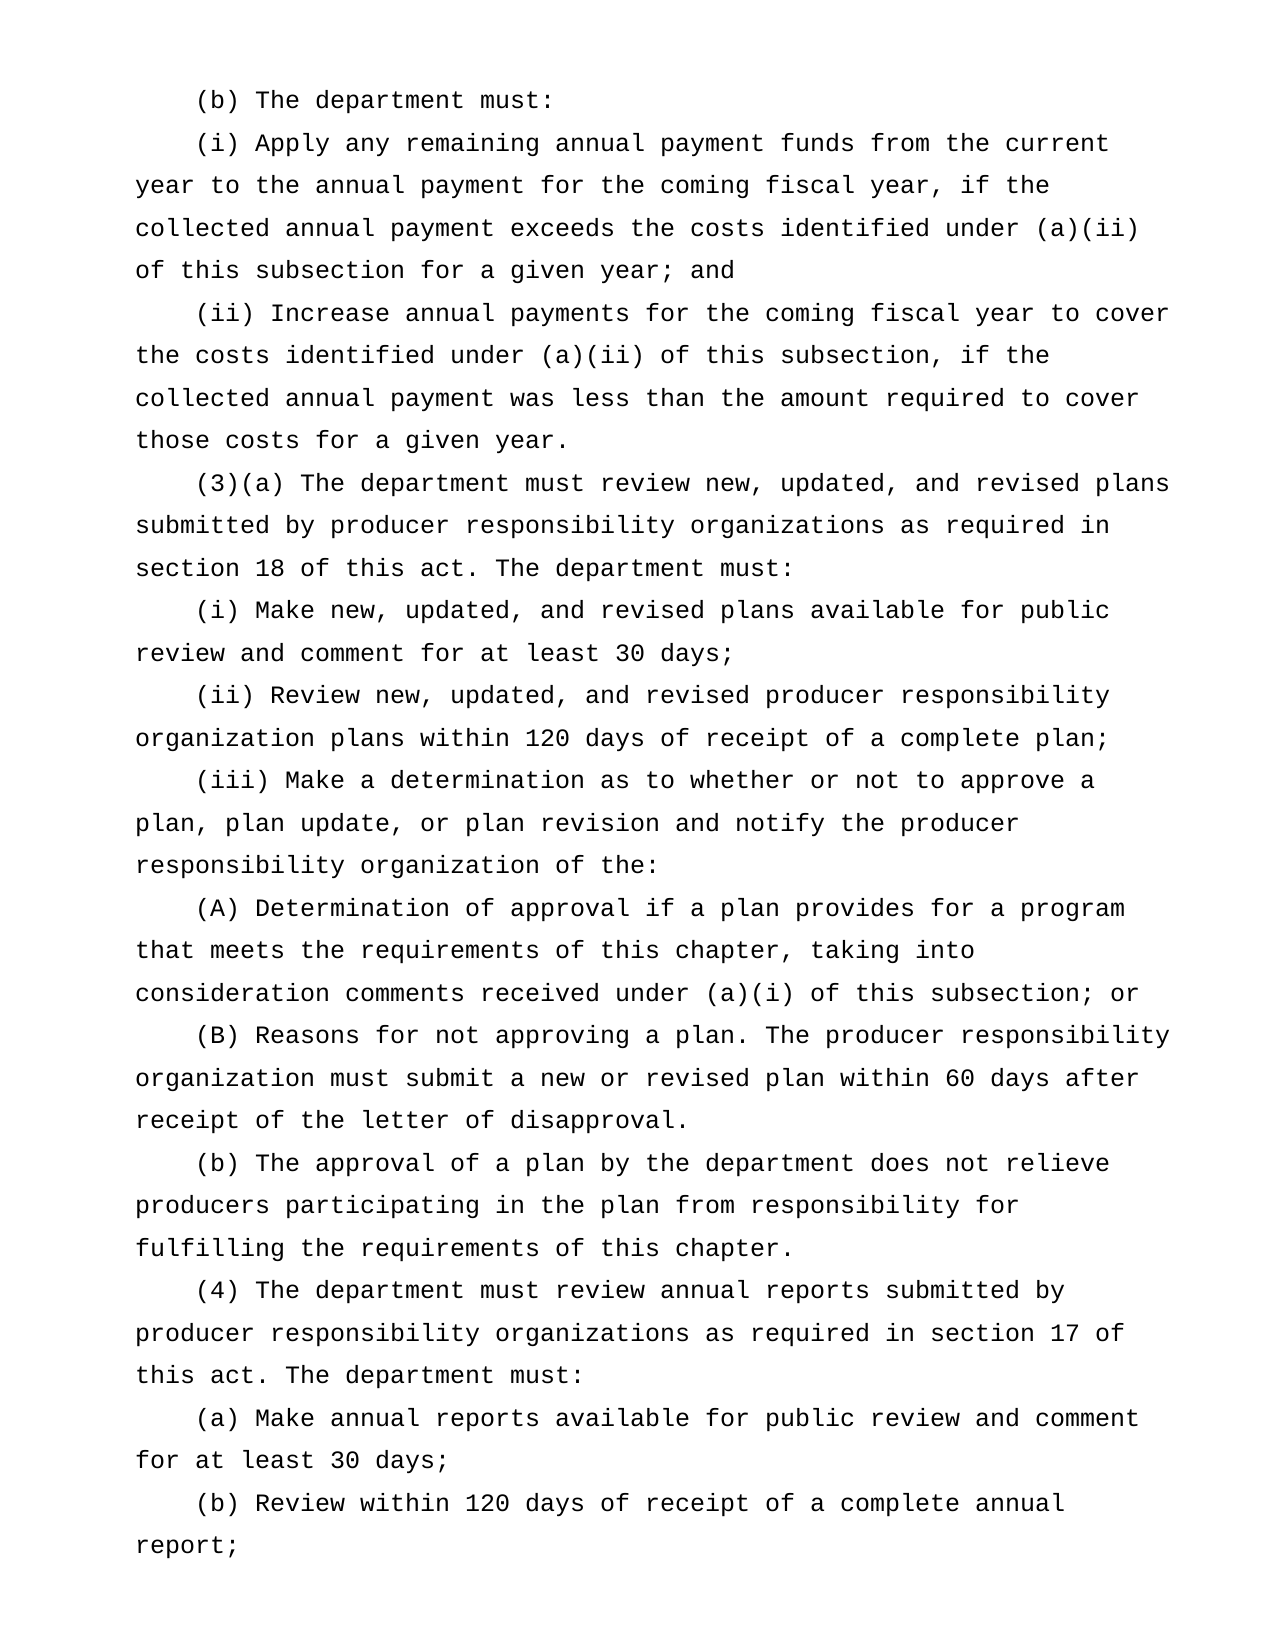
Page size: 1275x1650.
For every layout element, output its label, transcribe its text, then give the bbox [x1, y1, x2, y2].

text (i) Make new, updated, and revised plans available for public review and comment for at least 30 days; [135, 585, 1170, 670]
text (A) Determination of approval if a plan provides for a program that meets the requirements of this chapter, taking into consideration comments received under (a)(i) of this subsection; or [135, 882, 1170, 1010]
text (ii) Review new, updated, and revised producer responsibility organization plans within 120 days of receipt of a complete plan; [135, 670, 1170, 755]
text (b) Review within 120 days of receipt of a complete annual report; [135, 1477, 1170, 1562]
text (b) The department must: [135, 75, 1170, 117]
text (4) The department must review annual reports submitted by producer responsibility organizations as required in section 17 of this act. The department must: [135, 1265, 1170, 1392]
text (i) Apply any remaining annual payment funds from the current year to the annual payment for the coming fiscal year, if the collected annual payment exceeds the costs identified under (a)(ii) of this subsection for a given year; and [135, 117, 1170, 287]
text (ii) Increase annual payments for the coming fiscal year to cover the costs identified under (a)(ii) of this subsection, if the collected annual payment was less than the amount required to cover those costs for a given year. [135, 287, 1170, 457]
text (B) Reasons for not approving a plan. The producer responsibility organization must submit a new or revised plan within 60 days after receipt of the letter of disapproval. [135, 1010, 1170, 1137]
text (b) The approval of a plan by the department does not relieve producers participating in the plan from responsibility for fulfilling the requirements of this chapter. [135, 1137, 1170, 1265]
text (3)(a) The department must review new, updated, and revised plans submitted by producer responsibility organizations as required in section 18 of this act. The department must: [135, 457, 1170, 585]
text (a) Make annual reports available for public review and comment for at least 30 days; [135, 1392, 1170, 1477]
text (iii) Make a determination as to whether or not to approve a plan, plan update, or plan revision and notify the producer responsibility organization of the: [135, 755, 1170, 882]
